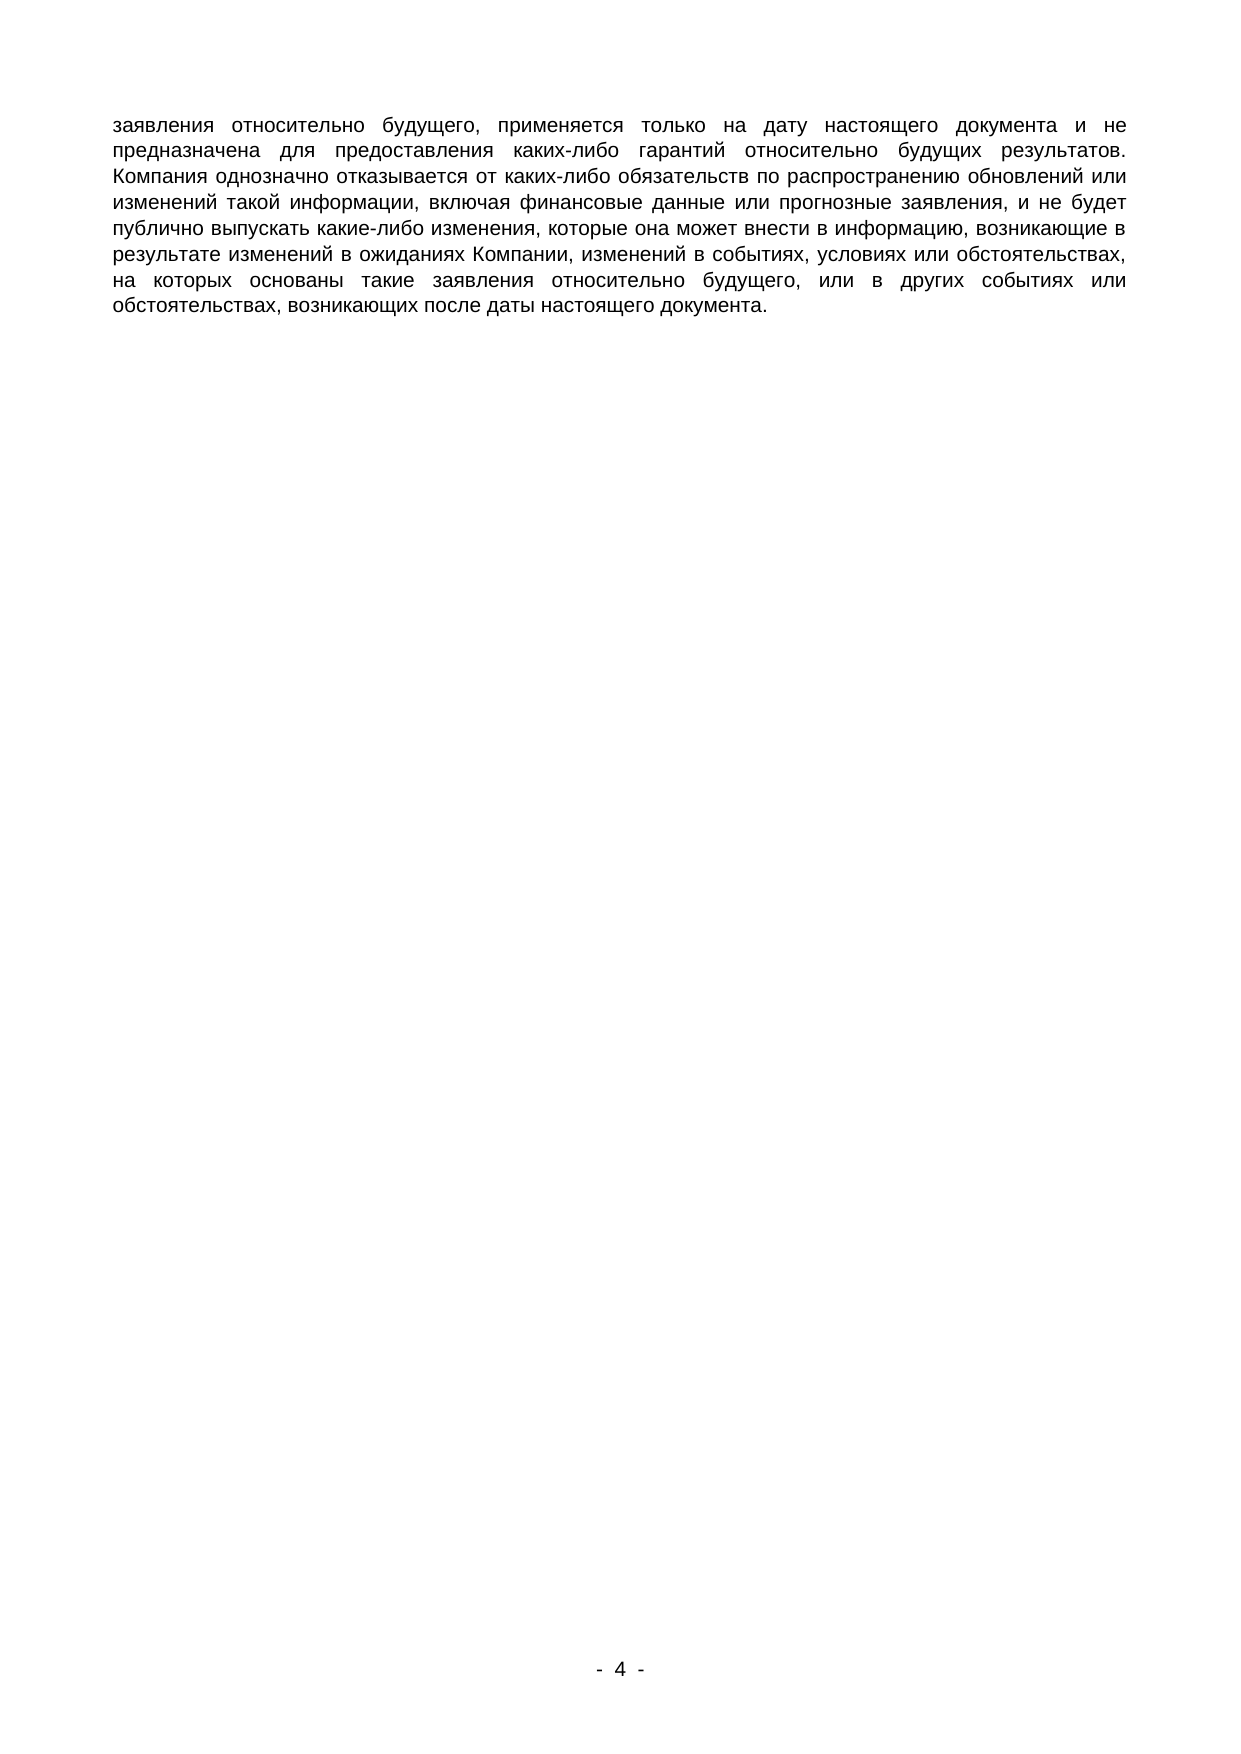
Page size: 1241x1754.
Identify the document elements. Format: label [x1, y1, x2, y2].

text [112, 112, 1128, 317]
